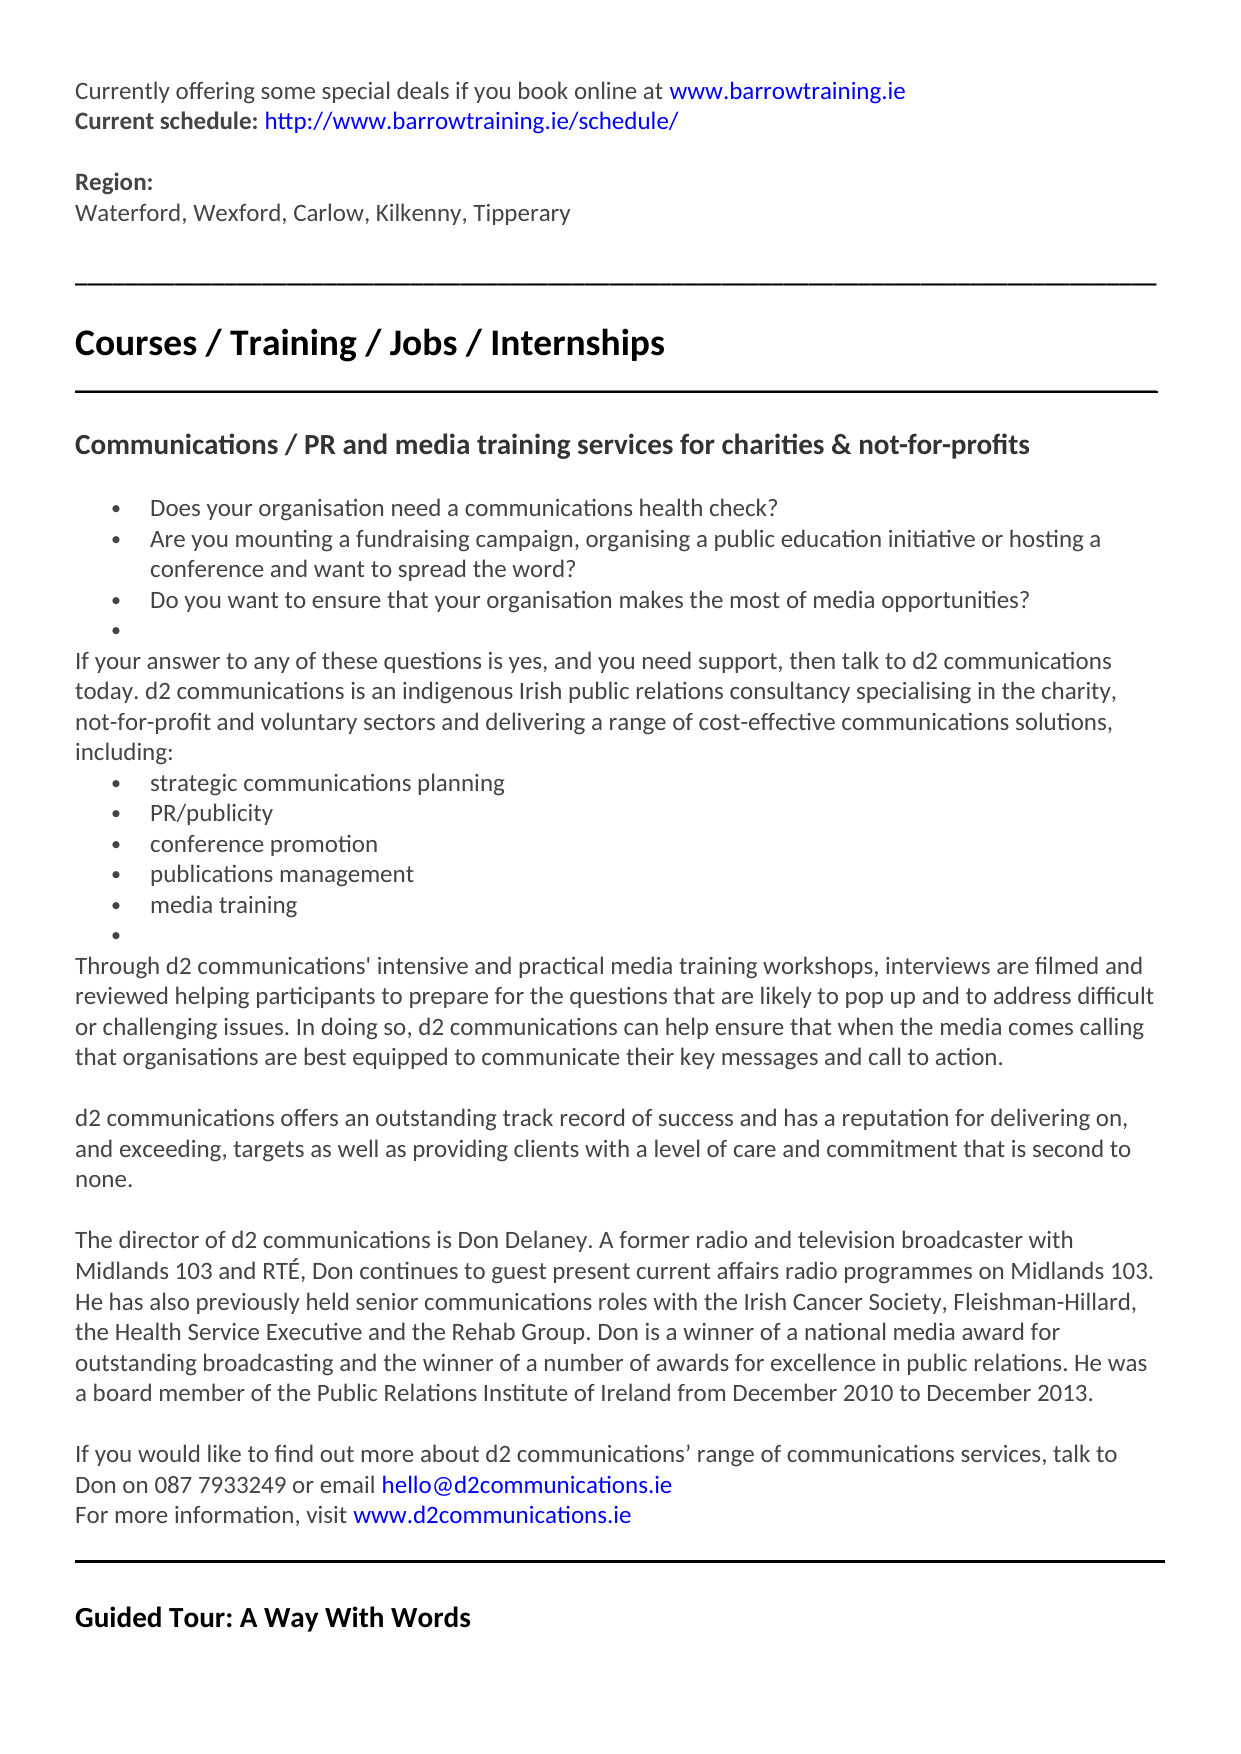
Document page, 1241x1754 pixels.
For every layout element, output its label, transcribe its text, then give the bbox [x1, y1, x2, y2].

list Do you want to ensure that your organisation makes the most of media opportunities? [112, 584, 1165, 614]
list strategic communications planning [112, 767, 1165, 797]
text Waterford, Wexford, Carlow, Kilkenny, Tipperary [75, 197, 1165, 228]
list media training [112, 889, 1165, 919]
text Courses / Training / Jobs / Internships [75, 319, 1165, 365]
text d2 communications offers an outstanding track record of success and has a reputation for delivering on, and exceeding, targets as well as providing clients with a level of care and commitment that is second to none. [75, 1103, 1165, 1194]
text Communications / PR and media training services for charities & not-for-profits [75, 426, 1165, 462]
list conference promotion [112, 828, 1165, 858]
text Currently offering some special deals if you book online at www.barrowtraining.ie [75, 75, 1165, 106]
text Through d2 communications' intensive and practical media training workshops, interviews are filmed and reviewed helping participants to prepare for the questions that are likely to pop up and to address difficult or challenging issues. In doing so, d2 communications can help ensure that when the media comes calling that organisations are best equipped to communicate their key messages and call to action. [75, 950, 1165, 1072]
text _______________________________________________________________________________________ [75, 365, 1165, 396]
text The director of d2 communications is Don Delaney. A former radio and television broadcaster with Midlands 103 and RTÉ, Don continues to guest present current affairs radio programmes on Midlands 103. He has also previously held senior communications roles with the Irish Cancer Society, Fleishman-Hillard, the Health Service Executive and the Rehab Group. Don is a winner of a national media award for outstanding broadcasting and the winner of a number of awards for excellence in public relations. He was a board member of the Public Relations Institute of Ireland from December 2010 to December 2013. [75, 1225, 1165, 1408]
text _______________________________________________________________________________________ [75, 258, 1165, 289]
text Guided Tour: A Way With Words [75, 1599, 1165, 1634]
text If you would like to find out more about d2 communications’ range of communications services, talk to Don on 087 7933249 or email hello@d2communications.ie [75, 1438, 1165, 1499]
list PR/publicity [112, 797, 1165, 828]
text Current schedule: http://www.barrowtraining.ie/schedule/ [75, 106, 1165, 136]
text For more information, visit www.d2communications.ie [75, 1499, 1165, 1530]
text If your answer to any of these questions is yes, and you need support, then talk to d2 communications today. d2 communications is an indigenous Irish public relations consultancy specialising in the charity, not-for-profit and voluntary sectors and delivering a range of cost-effective communications solutions, including: [75, 645, 1165, 767]
list Are you mounting a fundraising campaign, organising a public education initiative or hosting a conference and want to spread the word? [112, 523, 1165, 584]
list publications management [112, 858, 1165, 889]
list Does your organisation need a communications health check? [112, 492, 1165, 523]
text Region: [75, 167, 1165, 197]
